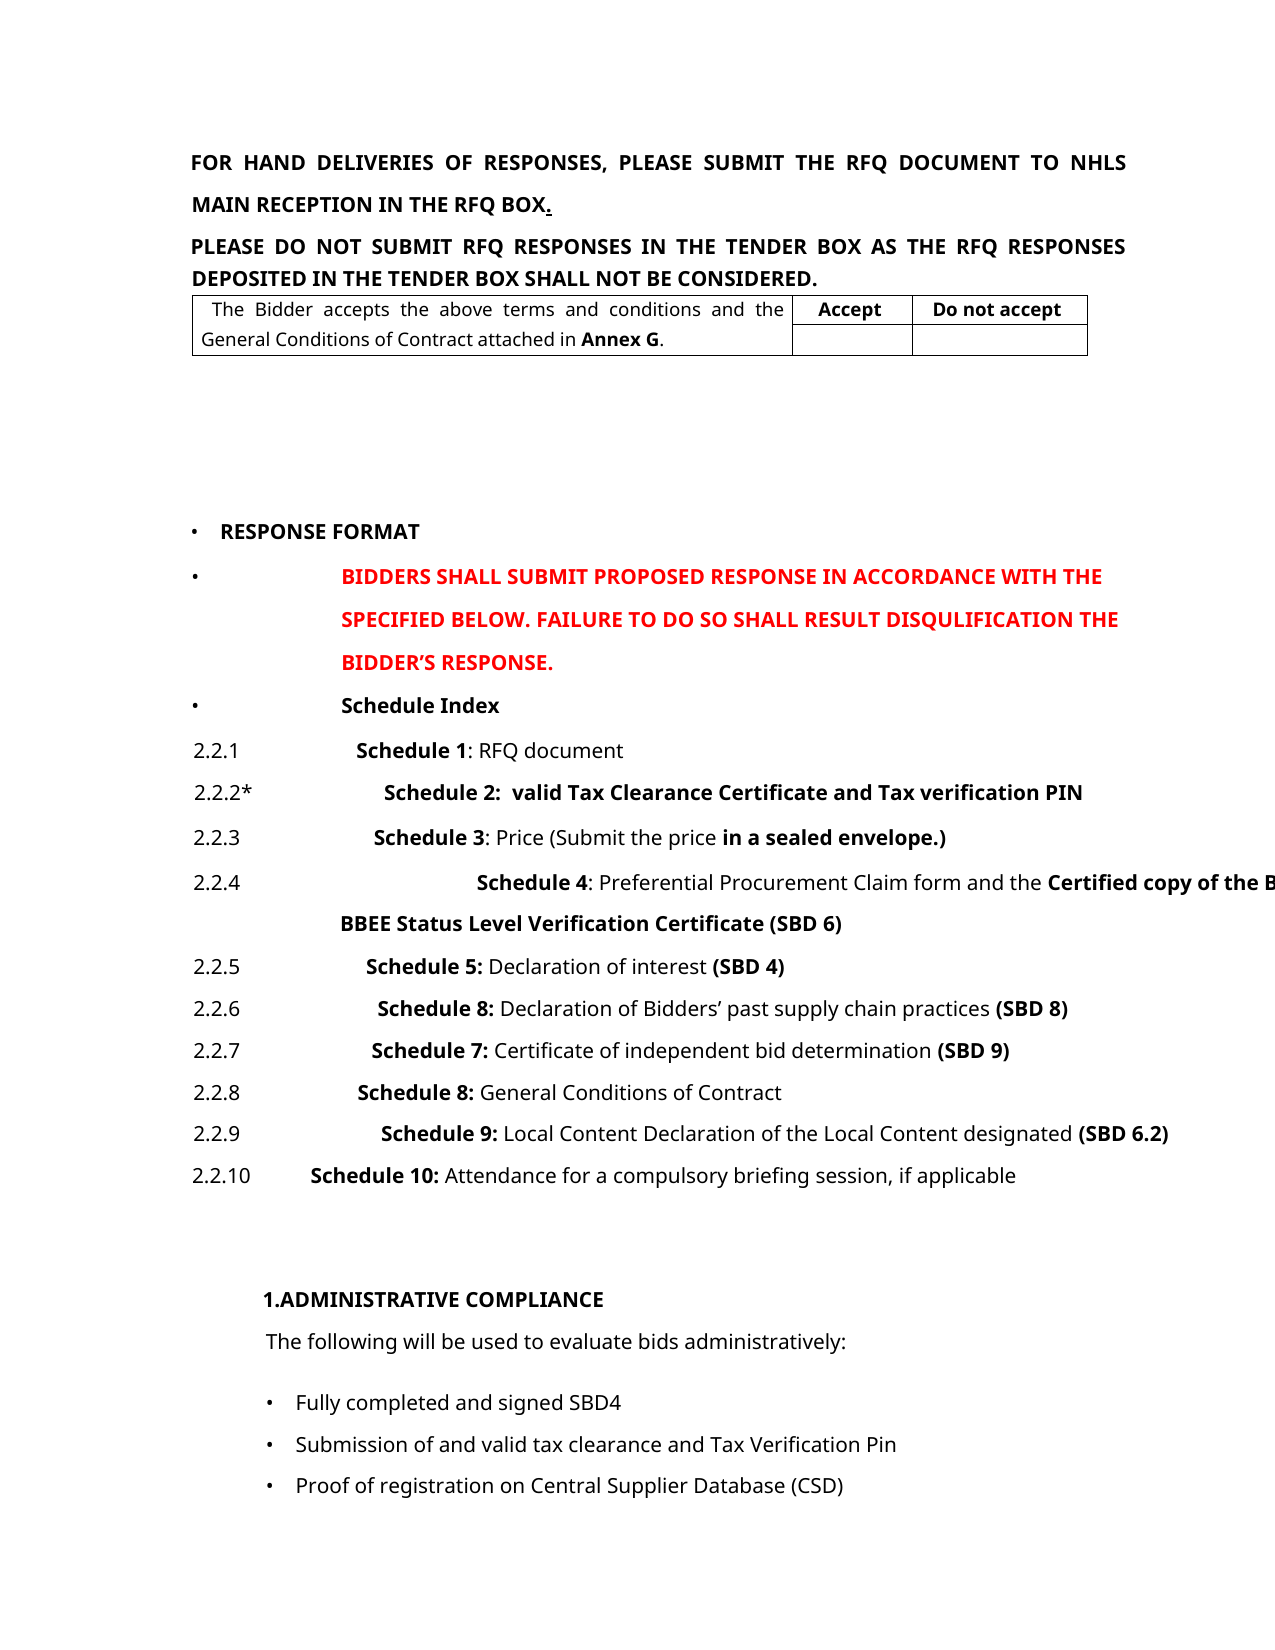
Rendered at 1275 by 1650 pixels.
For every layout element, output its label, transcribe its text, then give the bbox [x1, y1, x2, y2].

table_header The Bidder accepts the above terms and conditions and the General Conditions of Contract attached in Annex G. [193, 296, 792, 355]
text The following will be used to evaluate bids administratively: [266, 1327, 1120, 1355]
table_header Do not accept [913, 296, 1087, 323]
text 1.ADMINISTRATIVE COMPLIANCE [257, 1286, 1127, 1314]
text 2.2.3 Schedule 3: Price (Submit the price in a sealed envelope.) [148, 823, 1127, 851]
text 2.2.7 Schedule 7: Certificate of independent bid determination (SBD 9) [148, 1036, 1127, 1064]
text 2.2.6 Schedule 8: Declaration of Bidders’ past supply chain practices (SBD 8) [148, 994, 1127, 1022]
list Schedule Index [191, 691, 1127, 720]
list Fully completed and signed SBD4 [266, 1388, 1120, 1416]
text 2.2.2* Schedule 2: valid Tax Clearance Certificate and Tax verification PIN [148, 778, 1127, 806]
table_cell [793, 325, 912, 355]
table_cell [913, 325, 1087, 355]
list BIDDERS SHALL SUBMIT PROPOSED RESPONSE IN ACCORDANCE WITH THE SPECIFIED BELOW. FAILURE TO DO SO SHALL RESULT DISQULIFICATION THE BIDDER’S RESPONSE. [191, 562, 1127, 676]
list Submission of and valid tax clearance and Tax Verification Pin [266, 1430, 1120, 1458]
text 2.2.10 Schedule 10: Attendance for a compulsory briefing session, if applicable [192, 1161, 1120, 1190]
text 2.2.5 Schedule 5: Declaration of interest (SBD 4) [148, 952, 1127, 980]
text 2.2.1 Schedule 1: RFQ document [148, 736, 1127, 764]
text BBEE Status Level Verification Certificate (SBD 6) [340, 909, 1127, 938]
list Proof of registration on Central Supplier Database (CSD) [266, 1472, 1120, 1500]
text 2.2.9 Schedule 9: Local Content Declaration of the Local Content designated (SBD 6.2) [148, 1119, 1127, 1148]
text 2.2.8 Schedule 8: General Conditions of Contract [148, 1078, 1127, 1106]
table_header Accept [793, 296, 912, 323]
list RESPONSE FORMAT [190, 517, 1127, 546]
text 2.2.4 Schedule 4: Preferential Procurement Claim form and the Certified copy of the B- [148, 868, 1127, 896]
text PLEASE DO NOT SUBMIT RFQ RESPONSES IN THE TENDER BOX AS THE RFQ RESPONSES DEPOSITED IN THE TENDER BOX SHALL NOT BE CONSIDERED. [190, 232, 1127, 292]
text FOR HAND DELIVERIES OF RESPONSES, PLEASE SUBMIT THE RFQ DOCUMENT TO NHLS MAIN RECEPTION IN THE RFQ BOX. [190, 148, 1127, 218]
